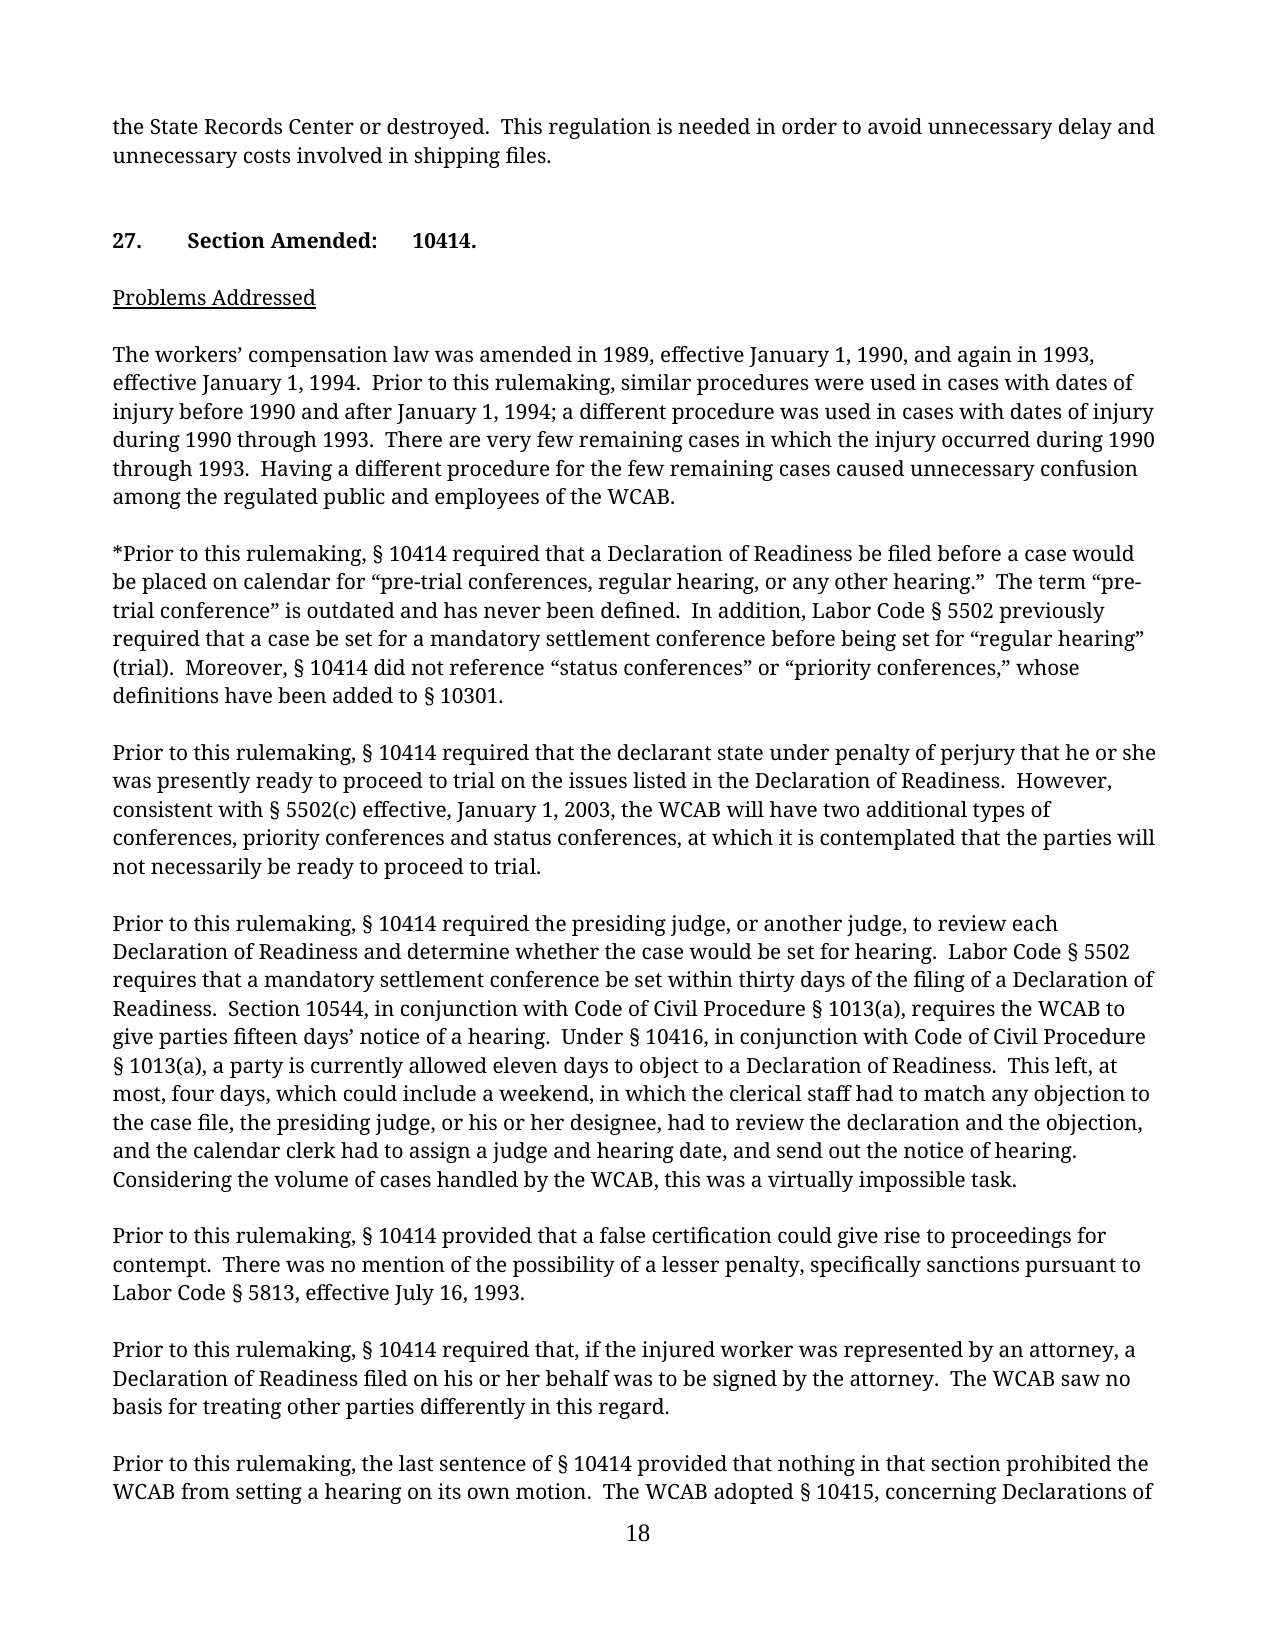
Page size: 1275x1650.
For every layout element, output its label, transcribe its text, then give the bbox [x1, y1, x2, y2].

text Problems Addressed [112, 283, 1162, 312]
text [112, 112, 1162, 169]
text *Prior to this rulemaking, § 10414 required that a Declaration of Readiness be filed before a case would be placed on calendar for “pre-trial conferences, regular hearing, or any other hearing.” The term “pre-trial conference” is outdated and has never been defined. In addition, Labor Code § 5502 previously required that a case be set for a mandatory settlement conference before being set for “regular hearing” (trial). Moreover, § 10414 did not reference “status conferences” or “priority conferences,” whose definitions have been added to § 10301. [112, 539, 1162, 710]
text Prior to this rulemaking, § 10414 provided that a false certification could give rise to proceedings for contempt. There was no mention of the possibility of a lesser penalty, specifically sanctions pursuant to Labor Code § 5813, effective July 16, 1993. [112, 1222, 1162, 1307]
text Prior to this rulemaking, § 10414 required that the declarant state under penalty of perjury that he or she was presently ready to proceed to trial on the issues listed in the Declaration of Readiness. However, consistent with § 5502(c) effective, January 1, 2003, the WCAB will have two additional types of conferences, priority conferences and status conferences, at which it is contemplated that the parties will not necessarily be ready to proceed to trial. [112, 738, 1162, 880]
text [112, 1449, 1162, 1506]
text The workers’ compensation law was amended in 1989, effective January 1, 1990, and again in 1993, effective January 1, 1994. Prior to this rulemaking, similar procedures were used in cases with dates of injury before 1990 and after January 1, 1994; a different procedure was used in cases with dates of injury during 1990 through 1993. There are very few remaining cases in which the injury occurred during 1990 through 1993. Having a different procedure for the few remaining cases caused unnecessary confusion among the regulated public and employees of the WCAB. [112, 340, 1162, 511]
text Prior to this rulemaking, § 10414 required that, if the injured worker was represented by an attorney, a Declaration of Readiness filed on his or her behalf was to be signed by the attorney. The WCAB saw no basis for treating other parties differently in this regard. [112, 1335, 1162, 1421]
subtitle 27. Section Amended: 10414. [112, 226, 1162, 255]
text Prior to this rulemaking, § 10414 required the presiding judge, or another judge, to review each Declaration of Readiness and determine whether the case would be set for hearing. Labor Code § 5502 requires that a mandatory settlement conference be set within thirty days of the filing of a Declaration of Readiness. Section 10544, in conjunction with Code of Civil Procedure § 1013(a), requires the WCAB to give parties fifteen days’ notice of a hearing. Under § 10416, in conjunction with Code of Civil Procedure § 1013(a), a party is currently allowed eleven days to object to a Declaration of Readiness. This left, at most, four days, which could include a weekend, in which the clerical staff had to match any objection to the case file, the presiding judge, or his or her designee, had to review the declaration and the objection, and the calendar clerk had to assign a judge and hearing date, and send out the notice of hearing. Considering the volume of cases handled by the WCAB, this was a virtually impossible task. [112, 909, 1162, 1193]
